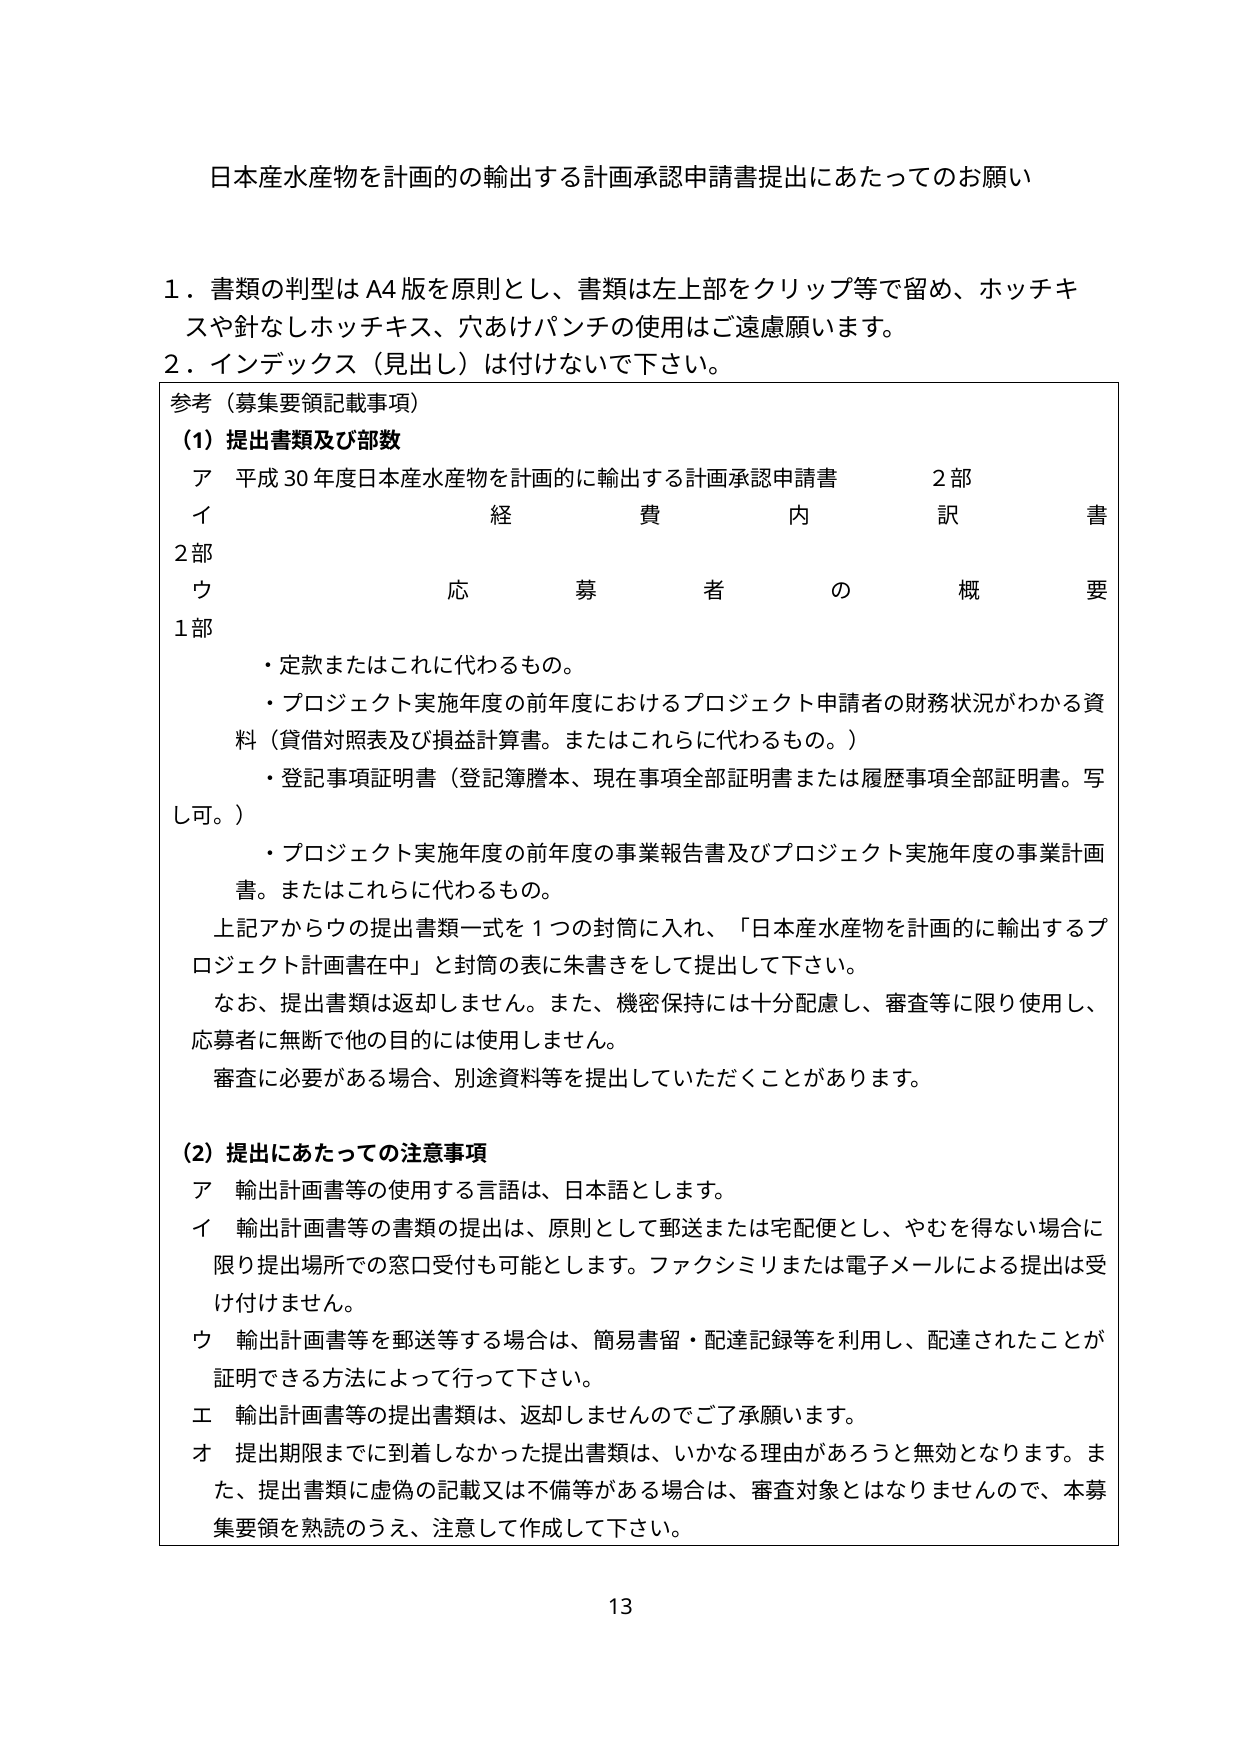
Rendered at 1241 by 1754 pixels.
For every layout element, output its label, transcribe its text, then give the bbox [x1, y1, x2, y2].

text 日本産水産物を計画的の輸出する計画承認申請書提出にあたってのお願い [159, 157, 1081, 194]
text １．書類の判型はA4版を原則とし、書類は左上部をクリップ等で留め、ホッチキスや針なしホッチキス、穴あけパンチの使用はご遠慮願います。 [159, 269, 1081, 344]
text ２．インデックス（見出し）は付けないで下さい。 [159, 344, 1081, 382]
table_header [160, 383, 1118, 1545]
